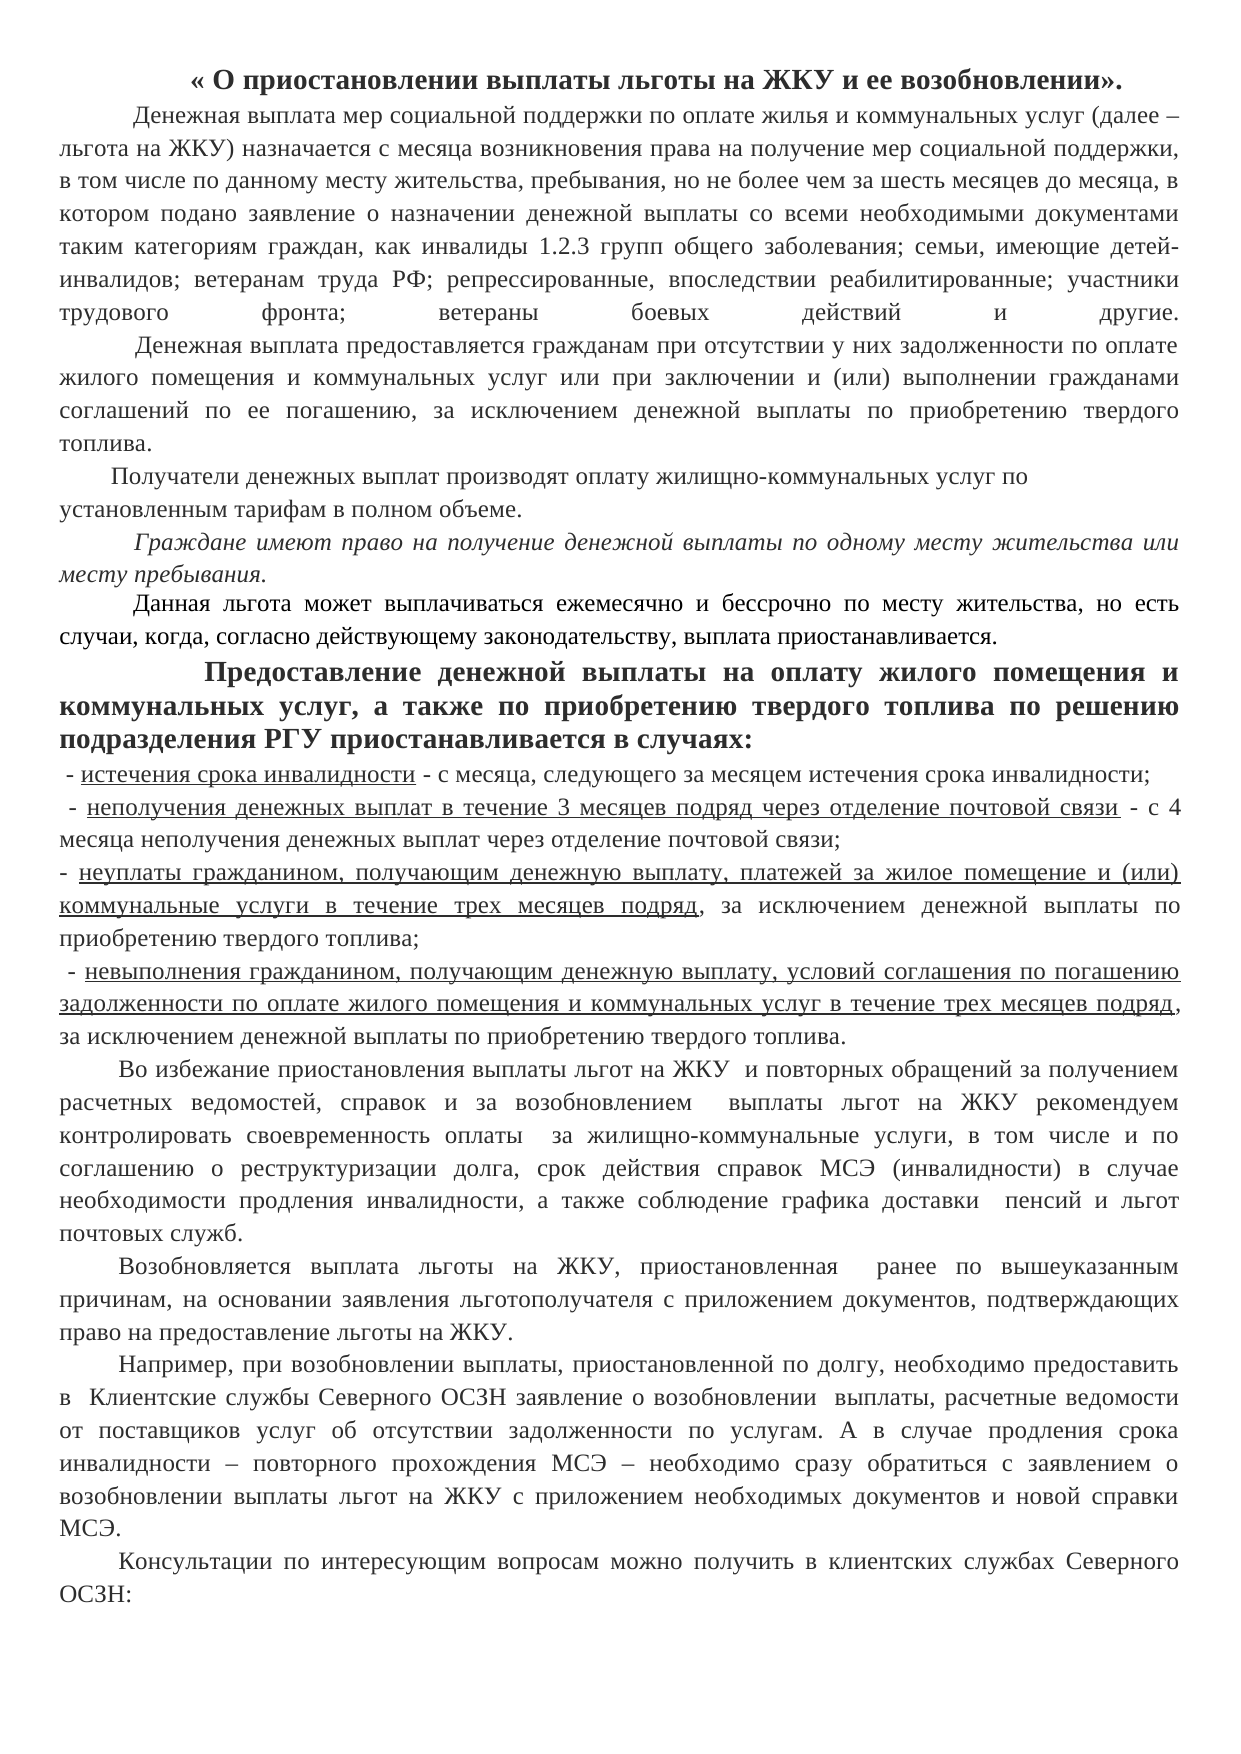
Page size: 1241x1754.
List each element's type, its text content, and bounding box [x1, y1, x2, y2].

text - неуплаты гражданином, получающим денежную выплату, платежей за жилое помещение и (или) коммунальные услуги в течение трех месяцев подряд, за исключением денежной выплаты по приобретению твердого топлива; [59, 853, 1181, 952]
text Консультации по интересующим вопросам можно получить в клиентских службах Северного ОСЗН: [59, 1542, 1181, 1608]
text - неполучения денежных выплат в течение 3 месяцев подряд через отделение почтовой связи - с 4 месяца неполучения денежных выплат через отделение почтовой связи; [59, 788, 1181, 853]
text Предоставление денежной выплаты на оплату жилого помещения и коммунальных услуг, а также по приобретению твердого топлива по решению подразделения РГУ приостанавливается в случаях: [59, 654, 1181, 755]
text « О приостановлении выплаты льготы на ЖКУ и ее возобновлении». [59, 62, 1181, 96]
text Во избежание приостановления выплаты льгот на ЖКУ и повторных обращений за получением расчетных ведомостей, справок и за возобновлением выплаты льгот на ЖКУ рекомендуем контролировать своевременность оплаты за жилищно-коммунальные услуги, в том числе и по соглашению о реструктуризации долга, срок действия справок МСЭ (инвалидности) в случае необходимости продления инвалидности, а также соблюдение графика доставки пенсий и льгот почтовых служб. [59, 1050, 1181, 1247]
text - невыполнения гражданином, получающим денежную выплату, условий соглашения по погашению задолженности по оплате жилого помещения и коммунальных услуг в течение трех месяцев подряд, за исключением денежной выплаты по приобретению твердого топлива. [59, 952, 1181, 1050]
text Например, при возобновлении выплаты, приостановленной по долгу, необходимо предоставить в Клиентские службы Северного ОСЗН заявление о возобновлении выплаты, расчетные ведомости от поставщиков услуг об отсутствии задолженности по услугам. А в случае продления срока инвалидности – повторного прохождения МСЭ – необходимо сразу обратиться с заявлением о возобновлении выплаты льгот на ЖКУ с приложением необходимых документов и новой справки МСЭ. [59, 1345, 1181, 1542]
text Денежная выплата мер социальной поддержки по оплате жилья и коммунальных услуг (далее – льгота на ЖКУ) назначается с месяца возникновения права на получение мер социальной поддержки, в том числе по данному месту жительства, пребывания, но не более чем за шесть месяцев до месяца, в котором подано заявление о назначении денежной выплаты со всеми необходимыми документами таким категориям граждан, как инвалиды 1.2.3 групп общего заболевания; семьи, имеющие детей-инвалидов; ветеранам труда РФ; репрессированные, впоследствии реабилитированные; участники трудового фронта; ветераны боевых действий и другие. Денежная выплата предоставляется гражданам при отсутствии у них задолженности по оплате жилого помещения и коммунальных услуг или при заключении и (или) выполнении гражданами соглашений по ее погашению, за исключением денежной выплаты по приобретению твердого топлива. [59, 96, 1181, 457]
text Получатели денежных выплат производят оплату жилищно-коммунальных услуг по установленным тарифам в полном объеме. [59, 457, 1181, 522]
text Возобновляется выплата льготы на ЖКУ, приостановленная ранее по вышеуказанным причинам, на основании заявления льготополучателя с приложением документов, подтверждающих право на предоставление льготы на ЖКУ. [59, 1247, 1181, 1345]
text - истечения срока инвалидности - с месяца, следующего за месяцем истечения срока инвалидности; [59, 755, 1181, 788]
text Граждане имеют право на получение денежной выплаты по одному месту жительства или месту пребывания. [59, 522, 1181, 588]
text Данная льгота может выплачиваться ежемесячно и бессрочно по месту жительства, но есть случаи, когда, согласно действующему законодательству, выплата приостанавливается. [59, 588, 1181, 650]
